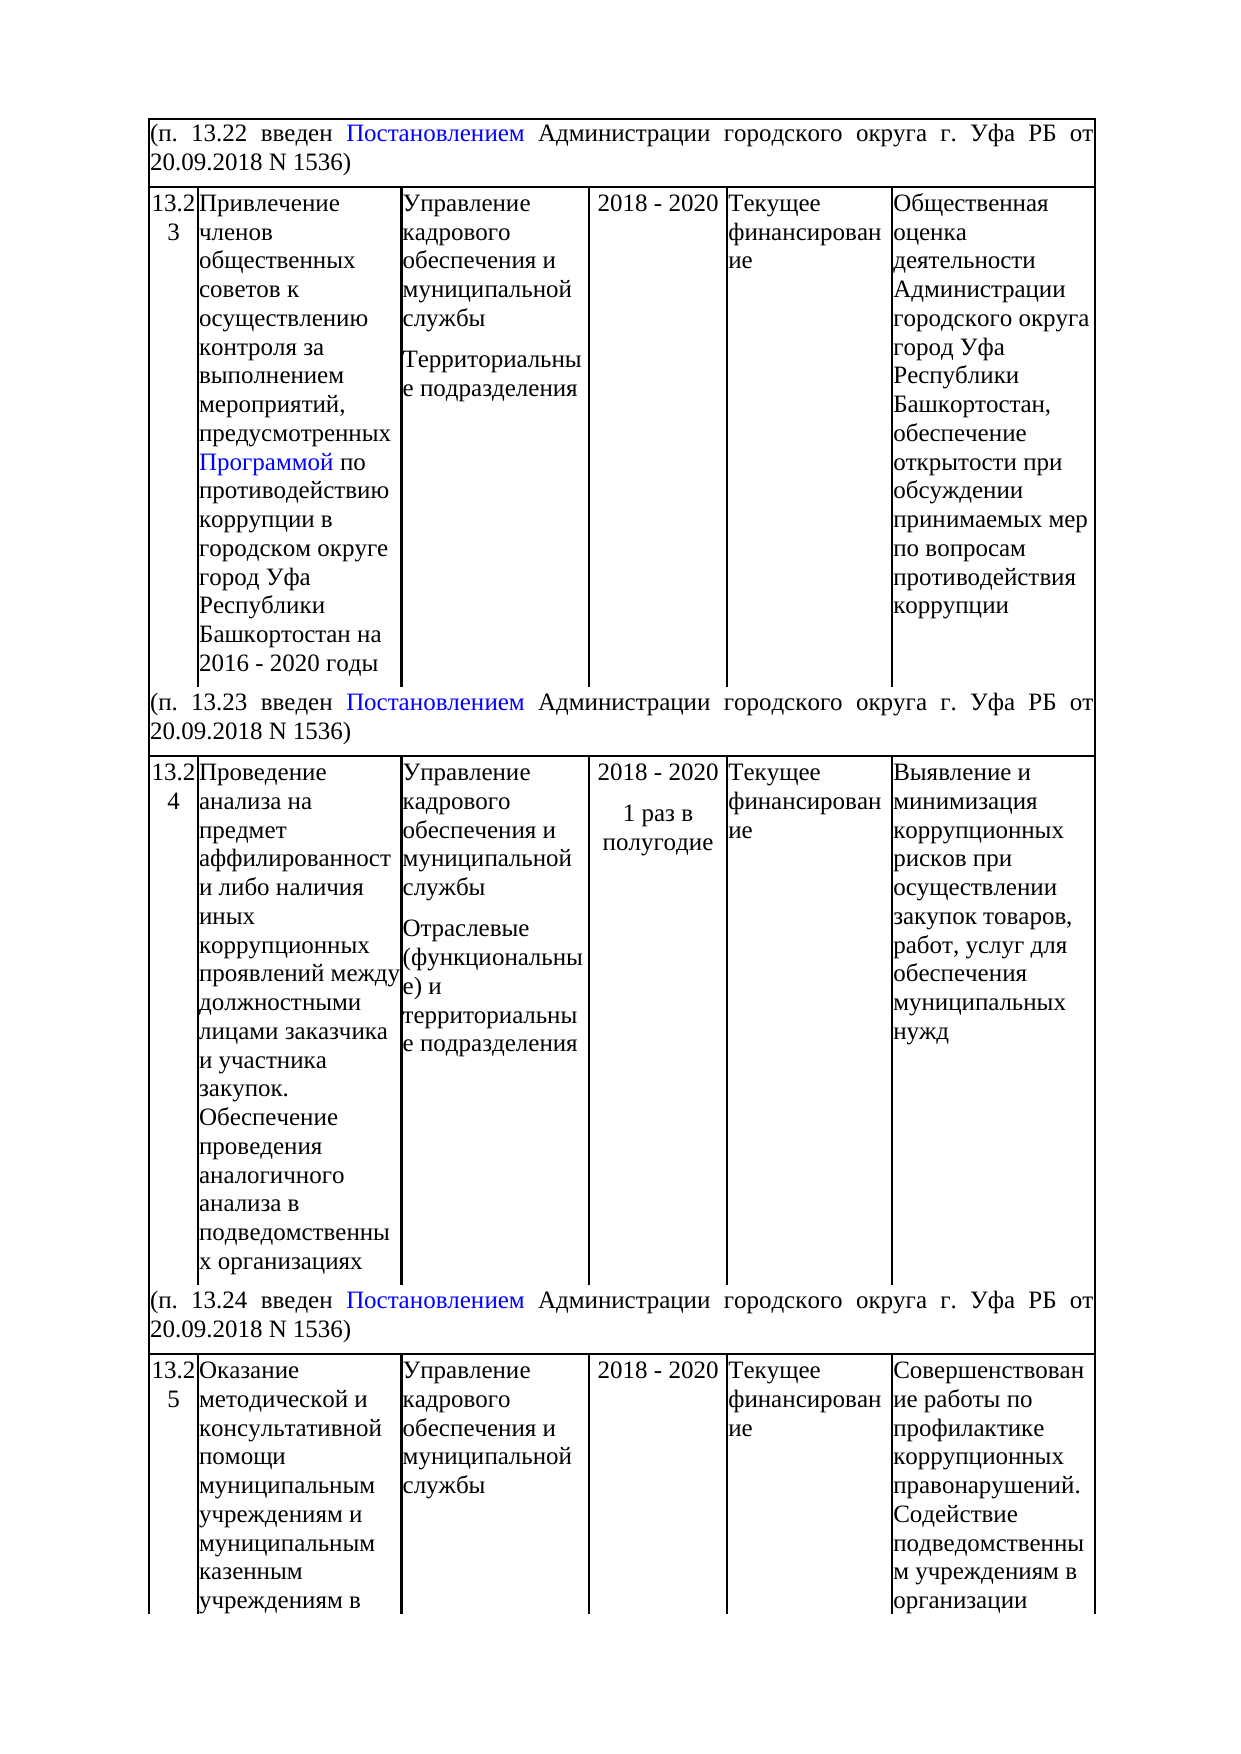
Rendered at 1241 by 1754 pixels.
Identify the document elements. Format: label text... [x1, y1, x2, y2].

table_cell 13.23 [150, 188, 197, 687]
table_cell 13.25 [150, 1355, 197, 1614]
table_cell Проведение анализа на предмет аффилированности либо наличия иных коррупционных проявлений между должностными лицами заказчика и участника закупок. Обеспечение проведения аналогичного анализа в подведомственных организациях [199, 757, 400, 1285]
table_cell Управление кадрового обеспечения и муниципальной службы [403, 188, 588, 342]
table_cell Территориальные подразделения [403, 342, 588, 687]
table_cell (п. 13.22 введен Постановлением Администрации городского округа г. Уфа РБ от 20.09.2018 N 1536) [150, 120, 1094, 186]
table_cell (п. 13.23 введен Постановлением Администрации городского округа г. Уфа РБ от 20.09.2018 N 1536) [150, 687, 1094, 755]
table_cell Управление кадрового обеспечения и муниципальной службы [403, 757, 588, 911]
table_cell 13.24 [150, 757, 197, 1285]
table_cell Выявление и минимизация коррупционных рисков при осуществлении закупок товаров, работ, услуг для обеспечения муниципальных нужд [893, 757, 1094, 1285]
table_cell Общественная оценка деятельности Администрации городского округа город Уфа Республики Башкортостан, обеспечение открытости при обсуждении принимаемых мер по вопросам противодействия коррупции [893, 188, 1094, 687]
table_cell Привлечение членов общественных советов к осуществлению контроля за выполнением мероприятий, предусмотренных Программой по противодействию коррупции в городском округе город Уфа Республики Башкортостан на 2016 - 2020 годы [199, 188, 400, 687]
table_cell Отраслевые (функциональные) и территориальные подразделения [403, 911, 588, 1285]
table_cell 1 раз в полугодие [590, 796, 726, 1285]
table_cell (п. 13.24 введен Постановлением Администрации городского округа г. Уфа РБ от 20.09.2018 N 1536) [150, 1285, 1094, 1353]
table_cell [728, 1355, 891, 1614]
table_cell Текущее финансирование [728, 757, 891, 1285]
table_cell Текущее финансирование [728, 188, 891, 687]
table_cell 2018 - 2020 [590, 1355, 726, 1614]
table_cell 2018 - 2020 [590, 757, 726, 796]
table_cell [403, 1355, 588, 1614]
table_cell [893, 1355, 1094, 1614]
table_cell 2018 - 2020 [590, 188, 726, 687]
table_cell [199, 1355, 400, 1614]
